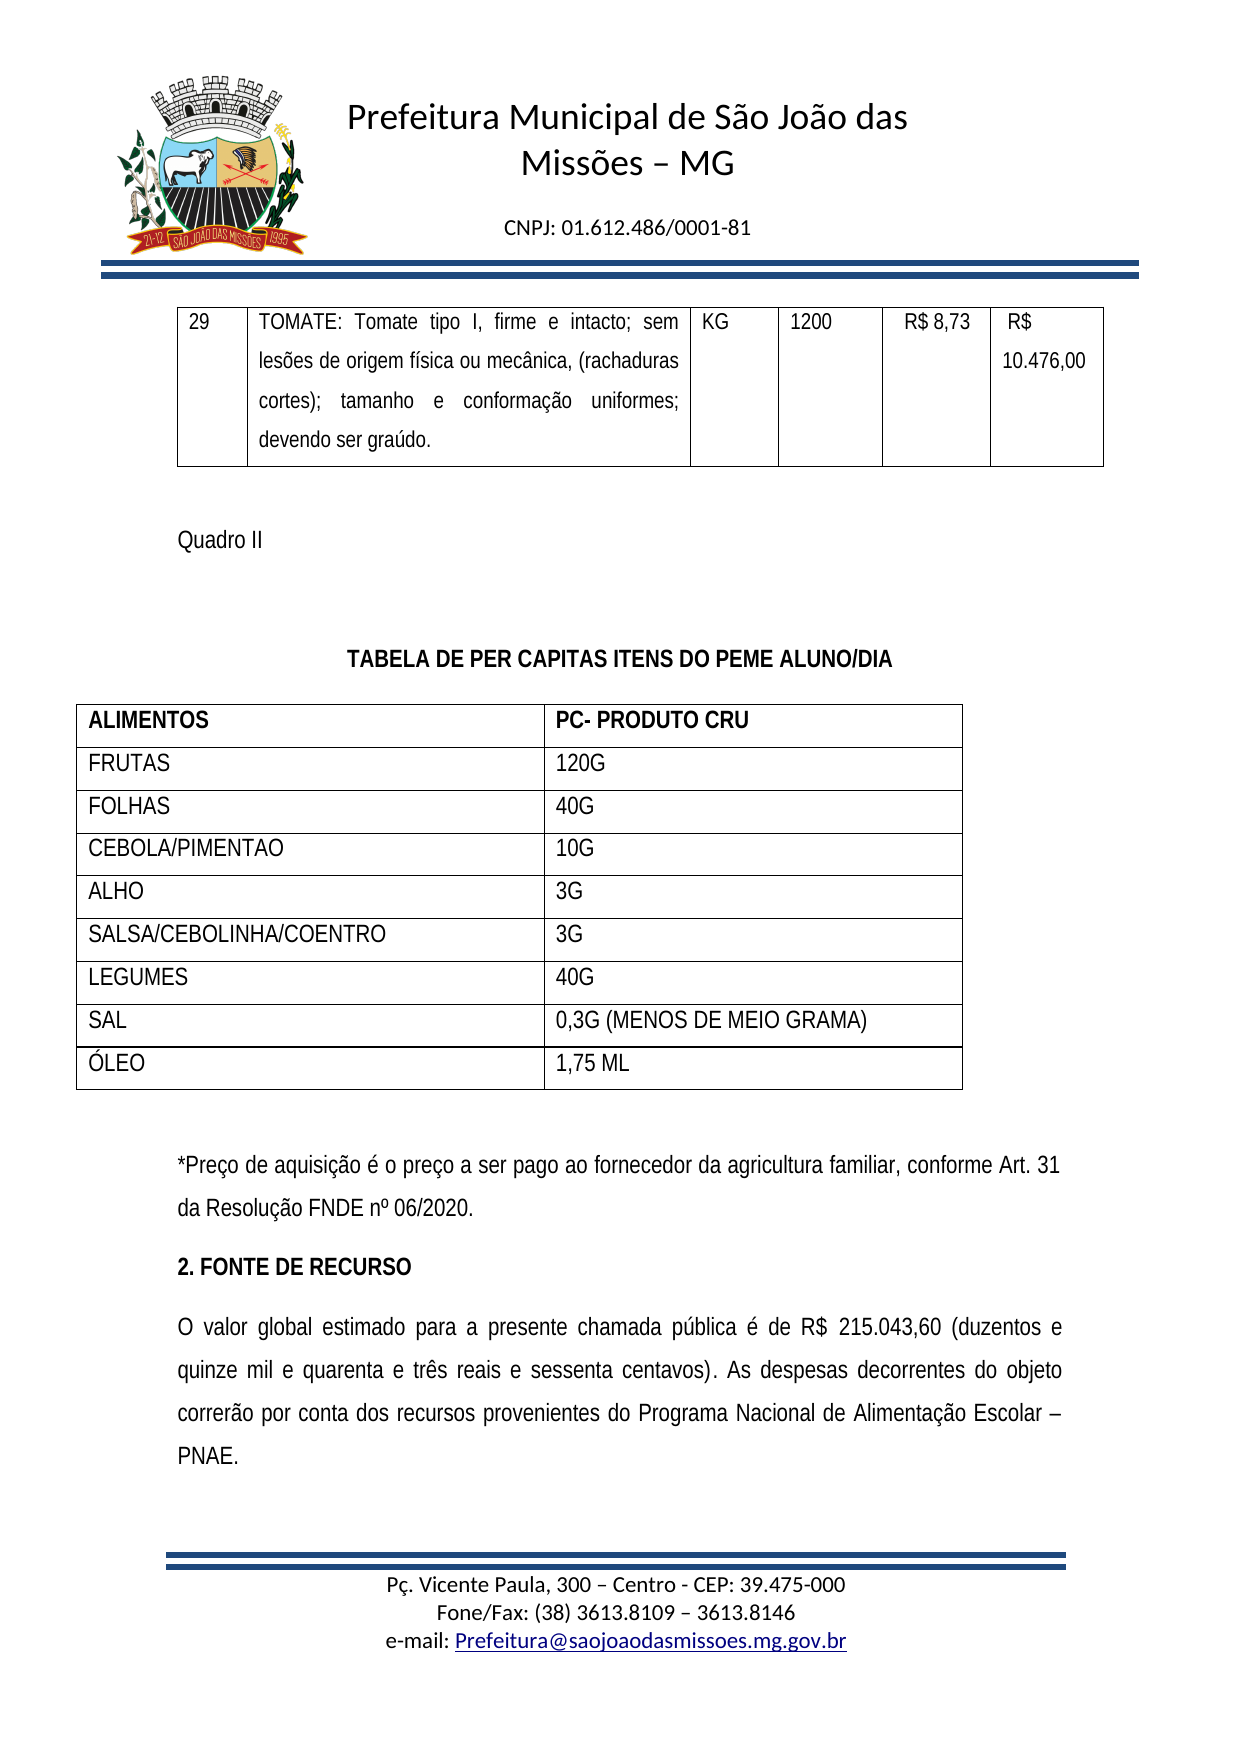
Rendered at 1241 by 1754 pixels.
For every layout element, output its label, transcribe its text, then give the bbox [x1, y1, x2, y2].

table_cell ÓLEO [77, 1048, 544, 1089]
table_cell CEBOLA/PIMENTAO [77, 834, 544, 875]
text Quadro II [177, 525, 1063, 554]
table_cell FOLHAS [77, 791, 544, 832]
table_header ALIMENTOS [77, 705, 544, 747]
table_cell TOMATE: Tomate tipo I, firme e intacto; sem lesões de origem física ou mecânica, (rachaduras cortes); tamanho e conformação uniformes; devendo ser graúdo. [248, 308, 690, 466]
text O valor global estimado para a presente chamada pública é de R$ 215.043,60 (duzentos e quinze mil e quarenta e três reais e sessenta centavos). As despesas decorrentes do objeto correrão por conta dos recursos provenientes do Programa Nacional de Alimentação Escolar – PNAE. [177, 1312, 1063, 1469]
text 2. FONTE DE RECURSO [177, 1252, 1063, 1281]
table_cell SAL [77, 1005, 544, 1046]
table_cell 120G [545, 748, 962, 789]
table_cell 10G [545, 834, 962, 875]
table_cell 29 [178, 308, 247, 466]
text TABELA DE PER CAPITAS ITENS DO PEME ALUNO/DIA [177, 644, 1063, 673]
table_cell LEGUMES [77, 962, 544, 1004]
table_cell R$ 8,73 [883, 308, 990, 466]
table_cell FRUTAS [77, 748, 544, 789]
table_cell 3G [545, 876, 962, 918]
table_cell 1,75 ML [545, 1048, 962, 1089]
table_cell 0,3G (MENOS DE MEIO GRAMA) [545, 1005, 962, 1046]
picture [112, 73, 310, 260]
text *Preço de aquisição é o preço a ser pago ao fornecedor da agricultura familiar, conforme Art. 31 da Resolução FNDE nº 06/2020. [177, 1150, 1063, 1221]
table_cell ALHO [77, 876, 544, 918]
table_cell 3G [545, 919, 962, 961]
table_cell SALSA/CEBOLINHA/COENTRO [77, 919, 544, 961]
table_cell 1200 [779, 308, 882, 466]
table_cell R$ 10.476,00 [991, 308, 1103, 466]
table_cell KG [691, 308, 778, 466]
table_cell 40G [545, 791, 962, 832]
table_cell 40G [545, 962, 962, 1004]
table_header PC- PRODUTO CRU [545, 705, 962, 747]
